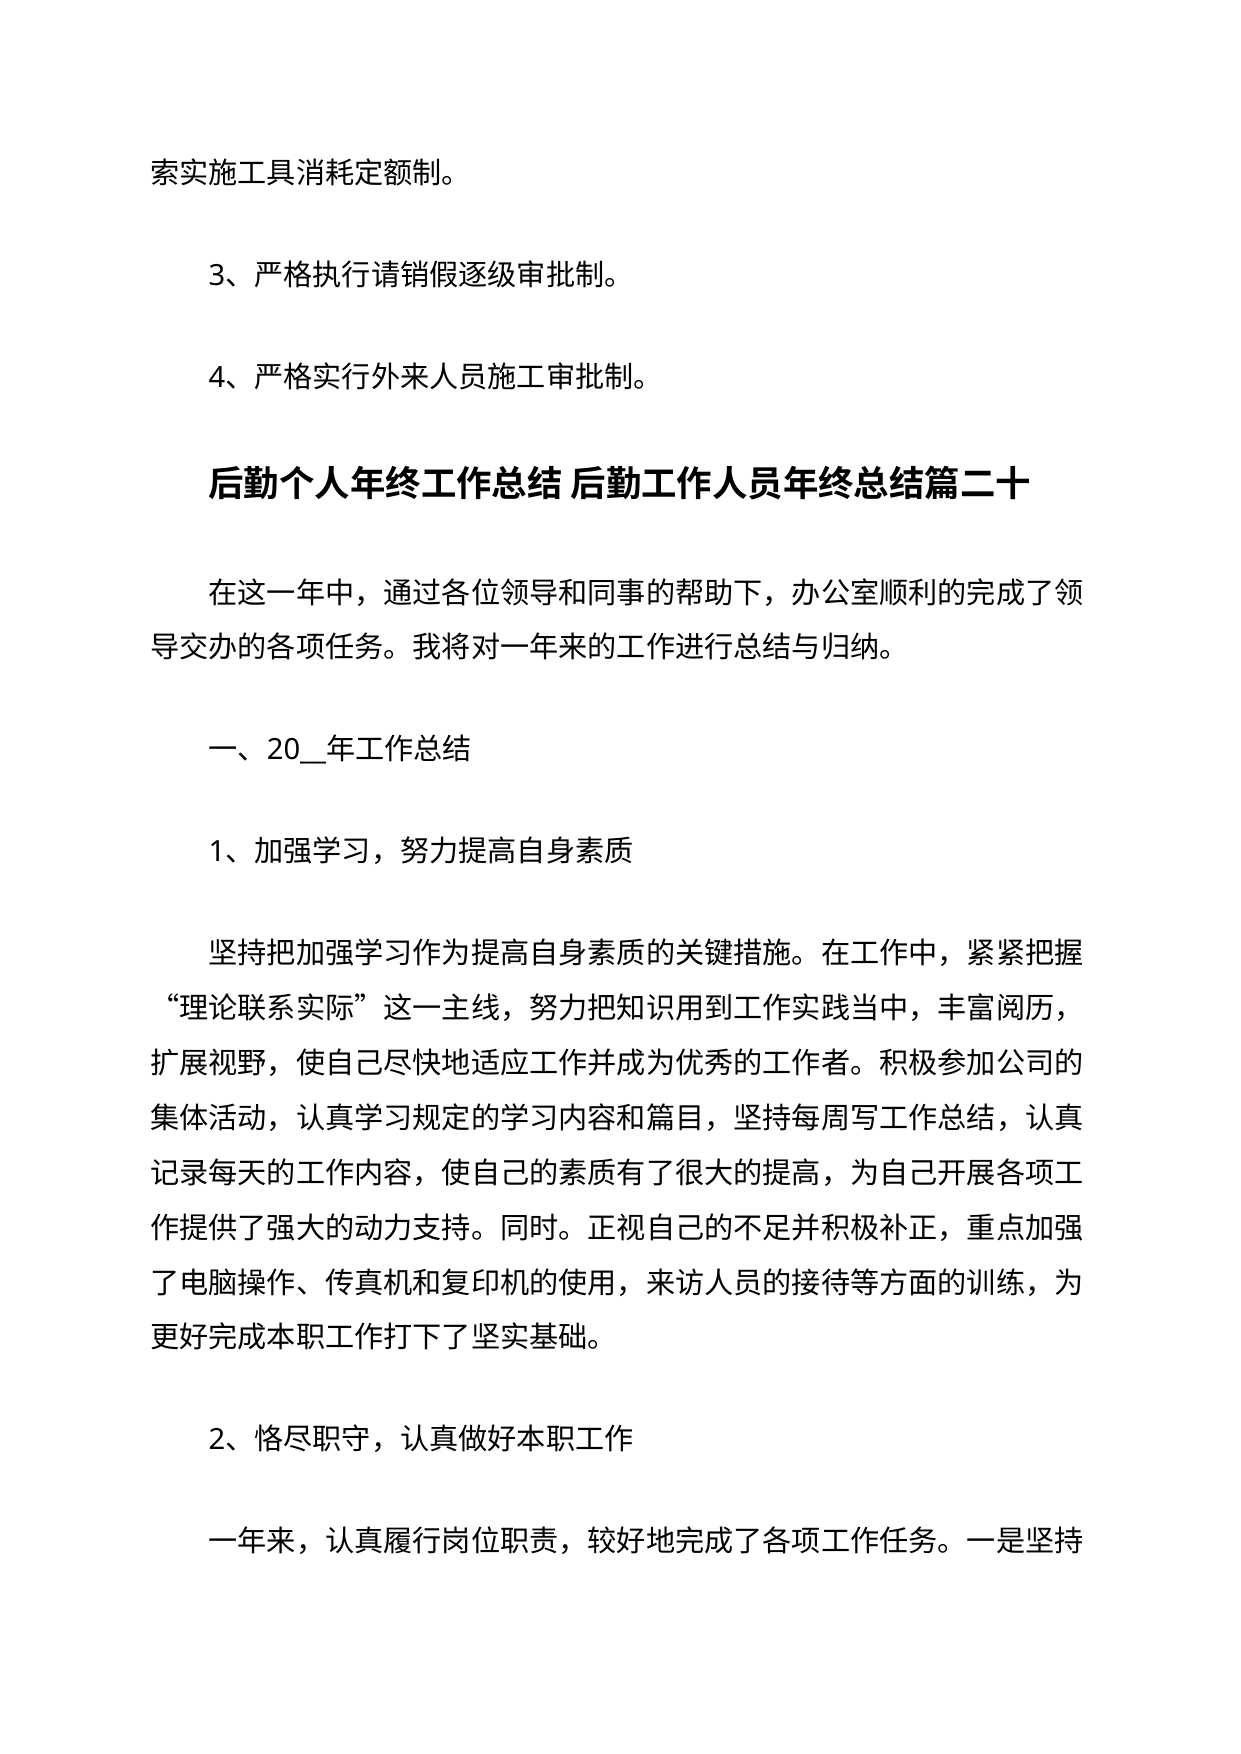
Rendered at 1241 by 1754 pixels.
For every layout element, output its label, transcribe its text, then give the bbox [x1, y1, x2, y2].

text 在这一年中，通过各位领导和同事的帮助下，办公室顺利的完成了领导交办的各项任务。我将对一年来的工作进行总结与归纳。 [150, 569, 1090, 666]
text 3、严格执行请销假逐级审批制。 [150, 252, 1090, 294]
text 一、20__年工作总结 [150, 726, 1090, 768]
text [150, 150, 1090, 192]
text 后勤个人年终工作总结 后勤工作人员年终总结篇二十 [150, 456, 1090, 507]
text 4、严格实行外来人员施工审批制。 [150, 354, 1090, 396]
text 坚持把加强学习作为提高自身素质的关键措施。在工作中，紧紧把握“理论联系实际”这一主线，努力把知识用到工作实践当中，丰富阅历，扩展视野，使自己尽快地适应工作并成为优秀的工作者。积极参加公司的集体活动，认真学习规定的学习内容和篇目，坚持每周写工作总结，认真记录每天的工作内容，使自己的素质有了很大的提高，为自己开展各项工作提供了强大的动力支持。同时。正视自己的不足并积极补正，重点加强了电脑操作、传真机和复印机的使用，来访人员的接待等方面的训练，为更好完成本职工作打下了坚实基础。 [150, 930, 1090, 1356]
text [150, 1518, 1090, 1560]
text 1、加强学习，努力提高自身素质 [150, 828, 1090, 870]
text 2、恪尽职守，认真做好本职工作 [150, 1416, 1090, 1458]
